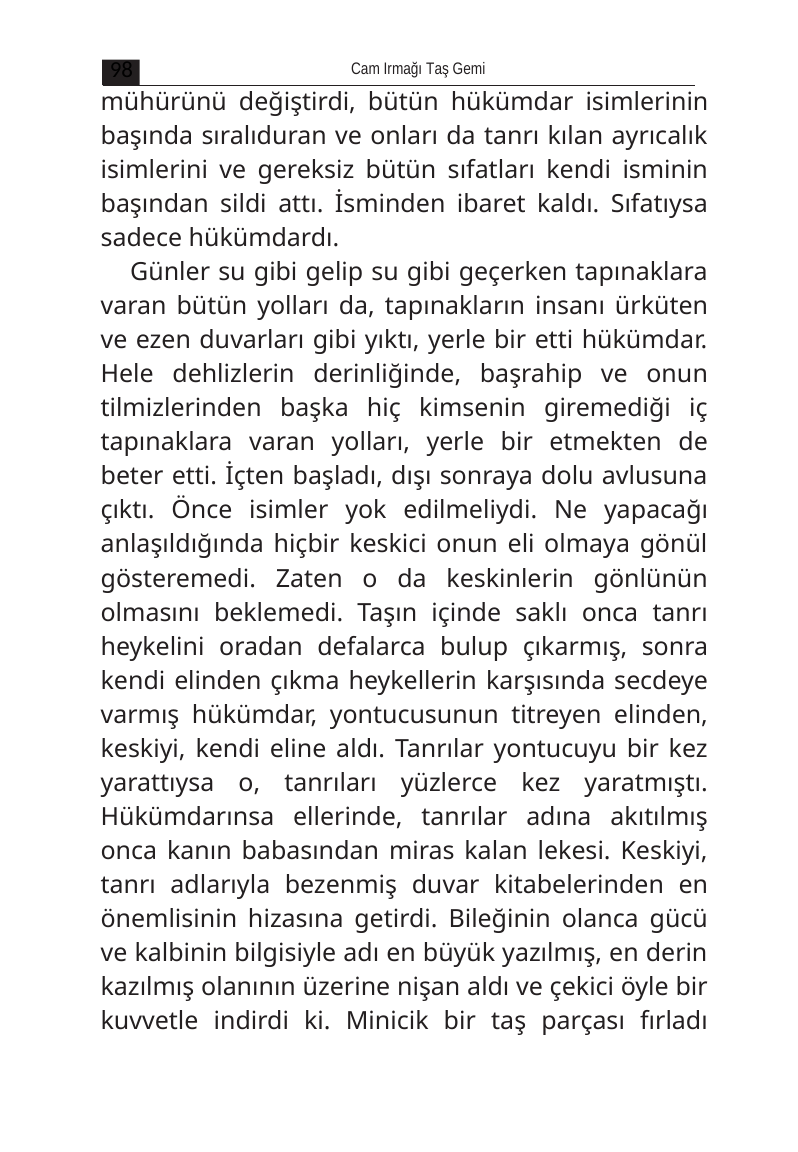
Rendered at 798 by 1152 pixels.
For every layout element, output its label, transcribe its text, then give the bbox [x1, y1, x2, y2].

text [100, 83, 708, 254]
